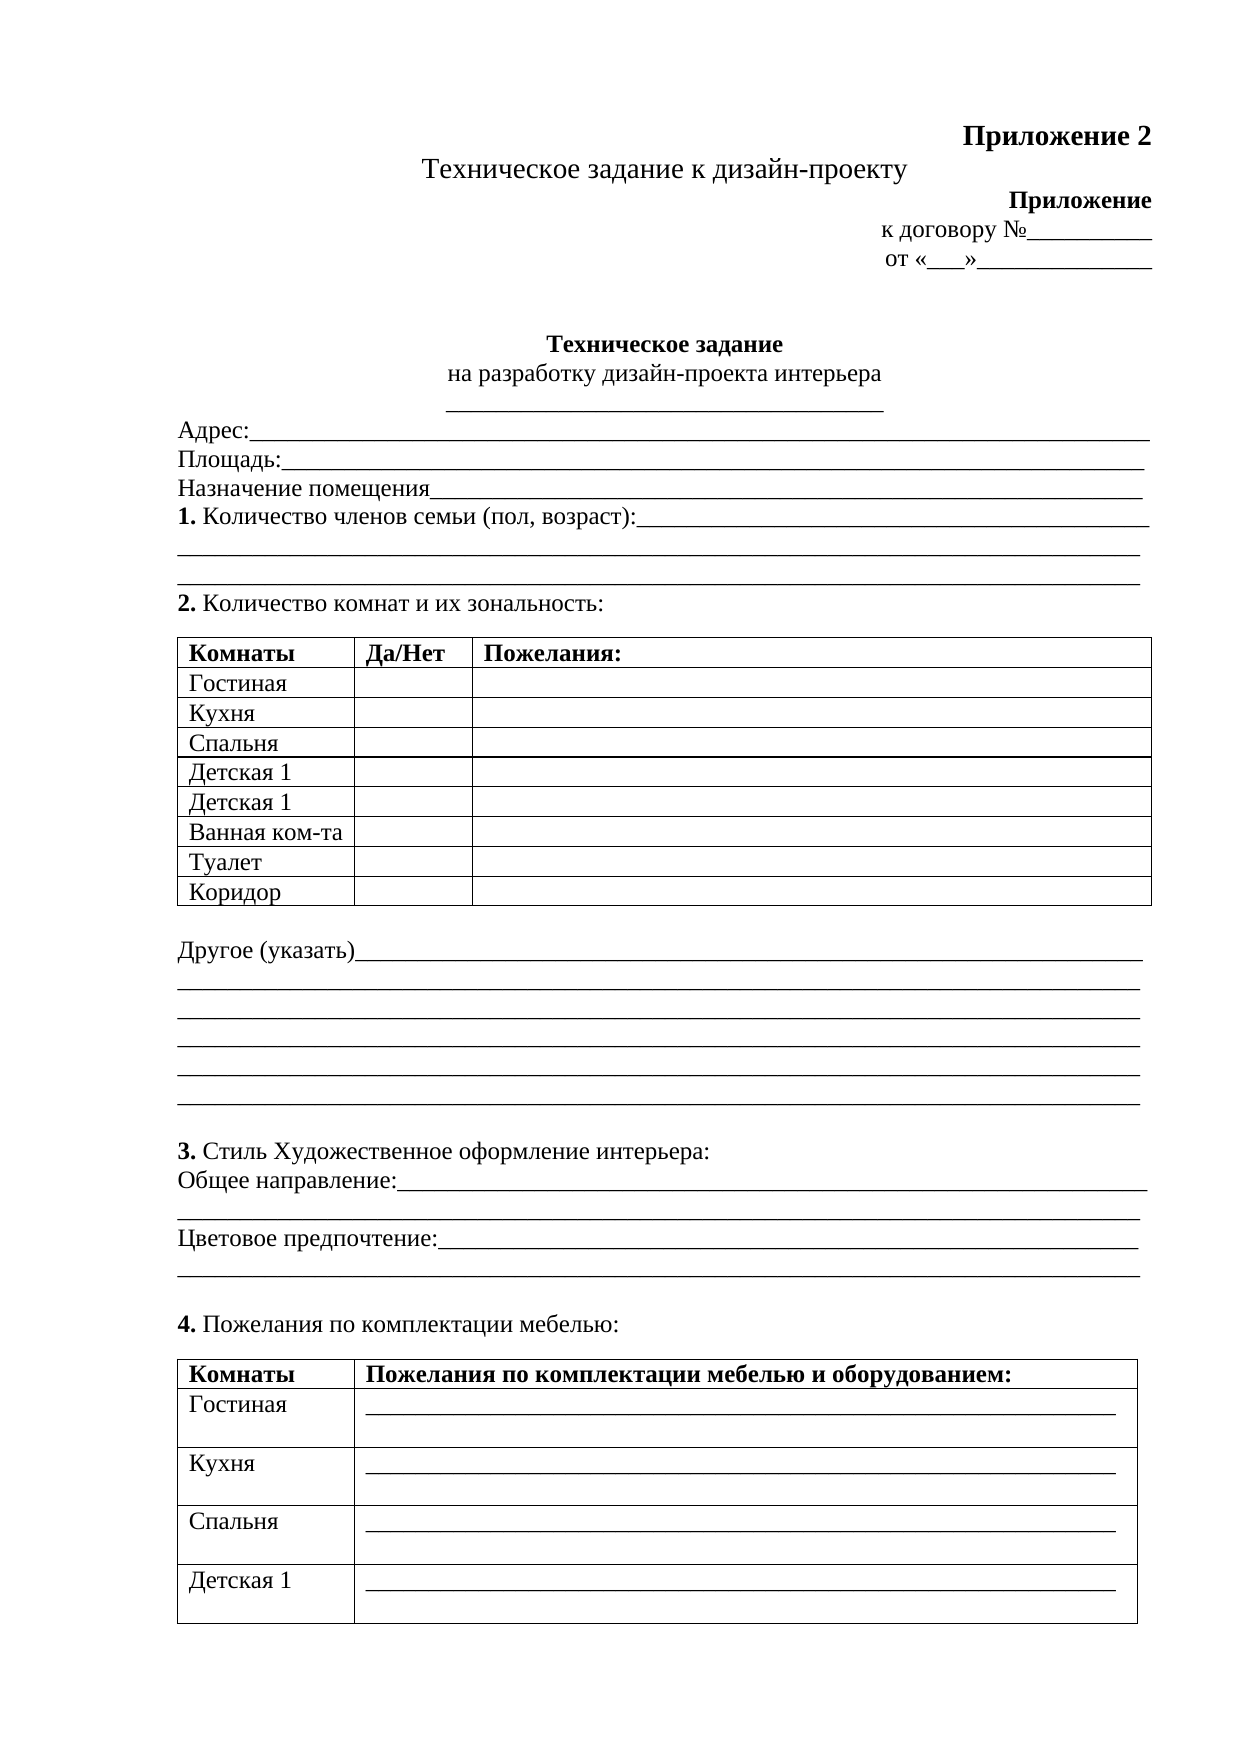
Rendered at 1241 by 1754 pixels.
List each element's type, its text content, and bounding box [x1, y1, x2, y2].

table_cell [473, 847, 1151, 876]
table_cell [473, 698, 1151, 727]
text Техническое задание [177, 329, 1152, 358]
table_cell [473, 877, 1151, 905]
table_cell [355, 698, 472, 727]
table_cell [355, 847, 472, 876]
table_cell [355, 817, 472, 846]
table_cell Туалет [178, 847, 354, 876]
table_header Пожелания по комплектации мебелью и оборудованием: [355, 1360, 1137, 1388]
text Приложение [177, 185, 1152, 214]
text Общее направление:____________________________________________________________ [177, 1165, 1152, 1194]
table_cell Детская 1 [178, 1565, 354, 1622]
table_cell Детская 1 [178, 758, 354, 786]
table_header Пожелания: [473, 638, 1151, 667]
table_header Комнаты [178, 638, 354, 667]
table_cell [473, 817, 1151, 846]
table_cell Спальня [178, 1506, 354, 1564]
table_cell [355, 668, 472, 697]
table_cell [473, 668, 1151, 697]
table_cell Ванная ком-та [178, 817, 354, 846]
text на разработку дизайн-проекта интерьера [177, 358, 1152, 386]
table_cell Спальня [178, 728, 354, 756]
table_cell [355, 787, 472, 816]
text _________________________________________________________________________________________________________________________________________________________________________________________________________________________________________________________________________________________________________________________________________________________________________________________________ [177, 964, 1152, 1108]
table_cell [473, 728, 1151, 756]
text 2. Количество комнат и их зональность: [177, 588, 1152, 616]
text от «___»______________ [177, 243, 1152, 271]
table_cell [355, 758, 472, 786]
table_cell Детская 1 [178, 787, 354, 816]
table_cell Гостиная [178, 668, 354, 697]
table_cell [473, 787, 1151, 816]
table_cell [355, 1448, 1137, 1505]
text __________________________________________________________________________________________________________________________________________________________ [177, 530, 1152, 588]
text к договору №__________ [177, 214, 1152, 243]
text Цветовое предпочтение:________________________________________________________ [177, 1223, 1152, 1251]
table_cell [355, 877, 472, 905]
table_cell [355, 1506, 1137, 1564]
text Назначение помещения_________________________________________________________ [177, 473, 1152, 501]
text _____________________________________________________________________________ [177, 1194, 1152, 1223]
table_cell [473, 758, 1151, 786]
text ___________________________________ [177, 386, 1152, 415]
table_cell [355, 728, 472, 756]
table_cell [355, 1565, 1137, 1622]
table_cell Кухня [178, 1448, 354, 1505]
table_cell Кухня [178, 698, 354, 727]
text 1. Количество членов семьи (пол, возраст):_________________________________________ [177, 501, 1152, 530]
text 3. Стиль Художественное оформление интерьера: [177, 1136, 1152, 1165]
table_header Да/Нет [355, 638, 472, 667]
table_cell ____________________________________________________________ [355, 1389, 1137, 1447]
text _____________________________________________________________________________ [177, 1251, 1152, 1280]
text Техническое задание к дизайн-проекту [177, 152, 1152, 185]
table_header Комнаты [178, 1360, 354, 1388]
table_cell Гостиная [178, 1389, 354, 1447]
text Площадь:_____________________________________________________________________ [177, 444, 1152, 473]
text 4. Пожелания по комплектации мебелью: [177, 1309, 1152, 1338]
text Адрес:________________________________________________________________________ [177, 415, 1152, 444]
table_cell Коридор [178, 877, 354, 905]
text Приложение 2 [177, 118, 1152, 152]
text Другое (указать)_______________________________________________________________ [177, 935, 1152, 964]
